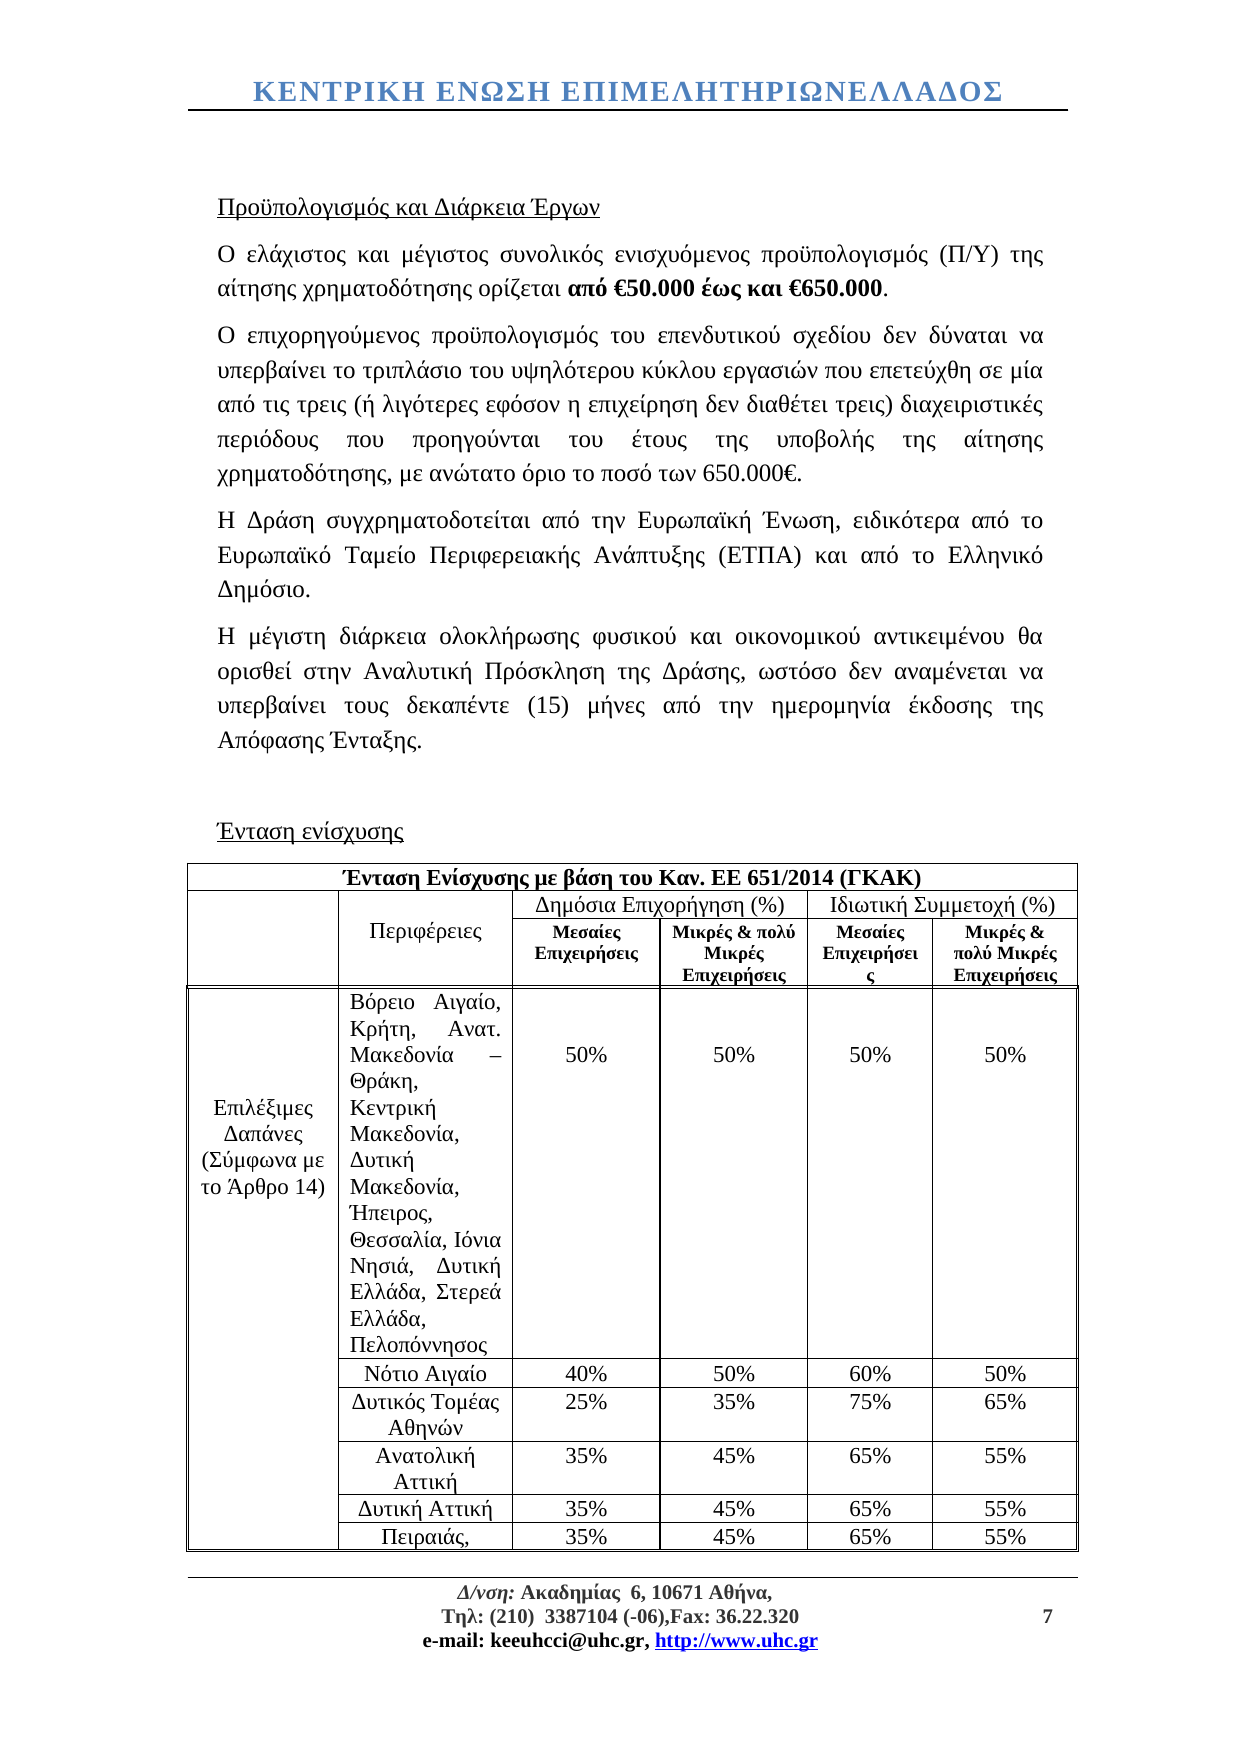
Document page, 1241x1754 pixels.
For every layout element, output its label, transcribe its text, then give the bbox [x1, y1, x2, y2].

text Ένταση ενίσχυσης [217, 816, 1044, 844]
table_cell 65% [808, 1495, 932, 1522]
table_cell 50% [661, 1359, 807, 1387]
table_cell Επιλέξιμες Δαπάνες (Σύμφωνα με το Άρθρο 14) [189, 989, 338, 1549]
table_cell Μικρές & πολύ Μικρές Επιχειρήσεις [933, 919, 1077, 985]
table_cell 65% [808, 1442, 932, 1494]
table_cell 40% [513, 1359, 659, 1387]
table_cell 50% [808, 989, 932, 1357]
table_cell Περιφέρειες [339, 891, 512, 985]
table_cell 50% [661, 989, 807, 1357]
table_cell 55% [933, 1442, 1076, 1494]
table_cell 35% [513, 1442, 659, 1494]
table_cell 50% [933, 989, 1076, 1357]
table_cell 50% [513, 989, 659, 1357]
table_cell Μεσαίες Επιχειρήσεις [513, 919, 659, 985]
text Η Δράση συγχρηματοδοτείται από την Ευρωπαϊκή Ένωση, ειδικότερα από το Ευρωπαϊκό Ταμείο Περιφερειακής Ανάπτυξης (ΕΤΠΑ) και από το Ελληνικό Δημόσιο. [217, 505, 1044, 603]
text Προϋπολογισμός και Διάρκεια Έργων [217, 192, 1044, 221]
table_cell Δημόσια Επιχορήγηση (%) [513, 891, 807, 917]
table_cell 35% [661, 1388, 807, 1441]
table_cell Ανατολική Αττική [339, 1442, 512, 1494]
table_cell Μικρές & πολύ Μικρές Επιχειρήσεις [661, 919, 807, 985]
table_cell Νότιο Αιγαίο [339, 1359, 512, 1387]
table_cell 45% [661, 1495, 807, 1522]
table_cell 55% [933, 1495, 1076, 1522]
table_cell 35% [513, 1495, 659, 1522]
table_cell 65% [933, 1388, 1076, 1441]
table_header Ένταση Ενίσχυσης με βάση του Καν. ΕΕ 651/2014 (ΓΚΑΚ) [188, 864, 1077, 890]
table_cell 25% [513, 1388, 659, 1441]
table_cell 45% [661, 1442, 807, 1494]
table_cell Πειραιάς, Νήσοι [339, 1523, 512, 1549]
table_cell 75% [808, 1388, 932, 1441]
table_cell 50% [933, 1359, 1076, 1387]
text Ο ελάχιστος και μέγιστος συνολικός ενισχυόμενος προϋπολογισμός (Π/Υ) της αίτησης χρηματοδότησης ορίζεται από €50.000 έως και €650.000. [217, 239, 1044, 302]
table_cell Δυτικός Τομέας Αθηνών [339, 1388, 512, 1441]
table_cell Δυτική Αττική [339, 1495, 512, 1522]
table_cell Ιδιωτική Συμμετοχή (%) [808, 891, 1077, 917]
table_cell 55% [933, 1523, 1076, 1549]
text Ο επιχορηγούμενος προϋπολογισμός του επενδυτικού σχεδίου δεν δύναται να υπερβαίνει το τριπλάσιο του υψηλότερου κύκλου εργασιών που επετεύχθη σε μία από τις τρεις (ή λιγότερες εφόσον η επιχείρηση δεν διαθέτει τρεις) διαχειριστικές περιόδους που προηγούνται του έτους της υποβολής της αίτησης χρηματοδότησης, με ανώτατο όριο το ποσό των 650.000€. [217, 320, 1044, 487]
table_cell 45% [661, 1523, 807, 1549]
table_cell 35% [513, 1523, 659, 1549]
table_cell 60% [808, 1359, 932, 1387]
table_cell 65% [808, 1523, 932, 1549]
table_cell [188, 891, 338, 985]
table_cell Μεσαίες Επιχειρήσεις [808, 919, 932, 985]
table_cell Βόρειο Αιγαίο, Κρήτη, Ανατ. Μακεδονία – Θράκη, Κεντρική Μακεδονία, Δυτική Μακεδονία, Ήπειρος, Θεσσαλία, Ιόνια Νησιά, Δυτική Ελλάδα, Στερεά Ελλάδα, Πελοπόννησος [339, 989, 512, 1357]
text Η μέγιστη διάρκεια ολοκλήρωσης φυσικού και οικονομικού αντικειμένου θα ορισθεί στην Αναλυτική Πρόσκληση της Δράσης, ωστόσο δεν αναμένεται να υπερβαίνει τους δεκαπέντε (15) μήνες από την ημερομηνία έκδοσης της Απόφασης Ένταξης. [217, 621, 1044, 753]
